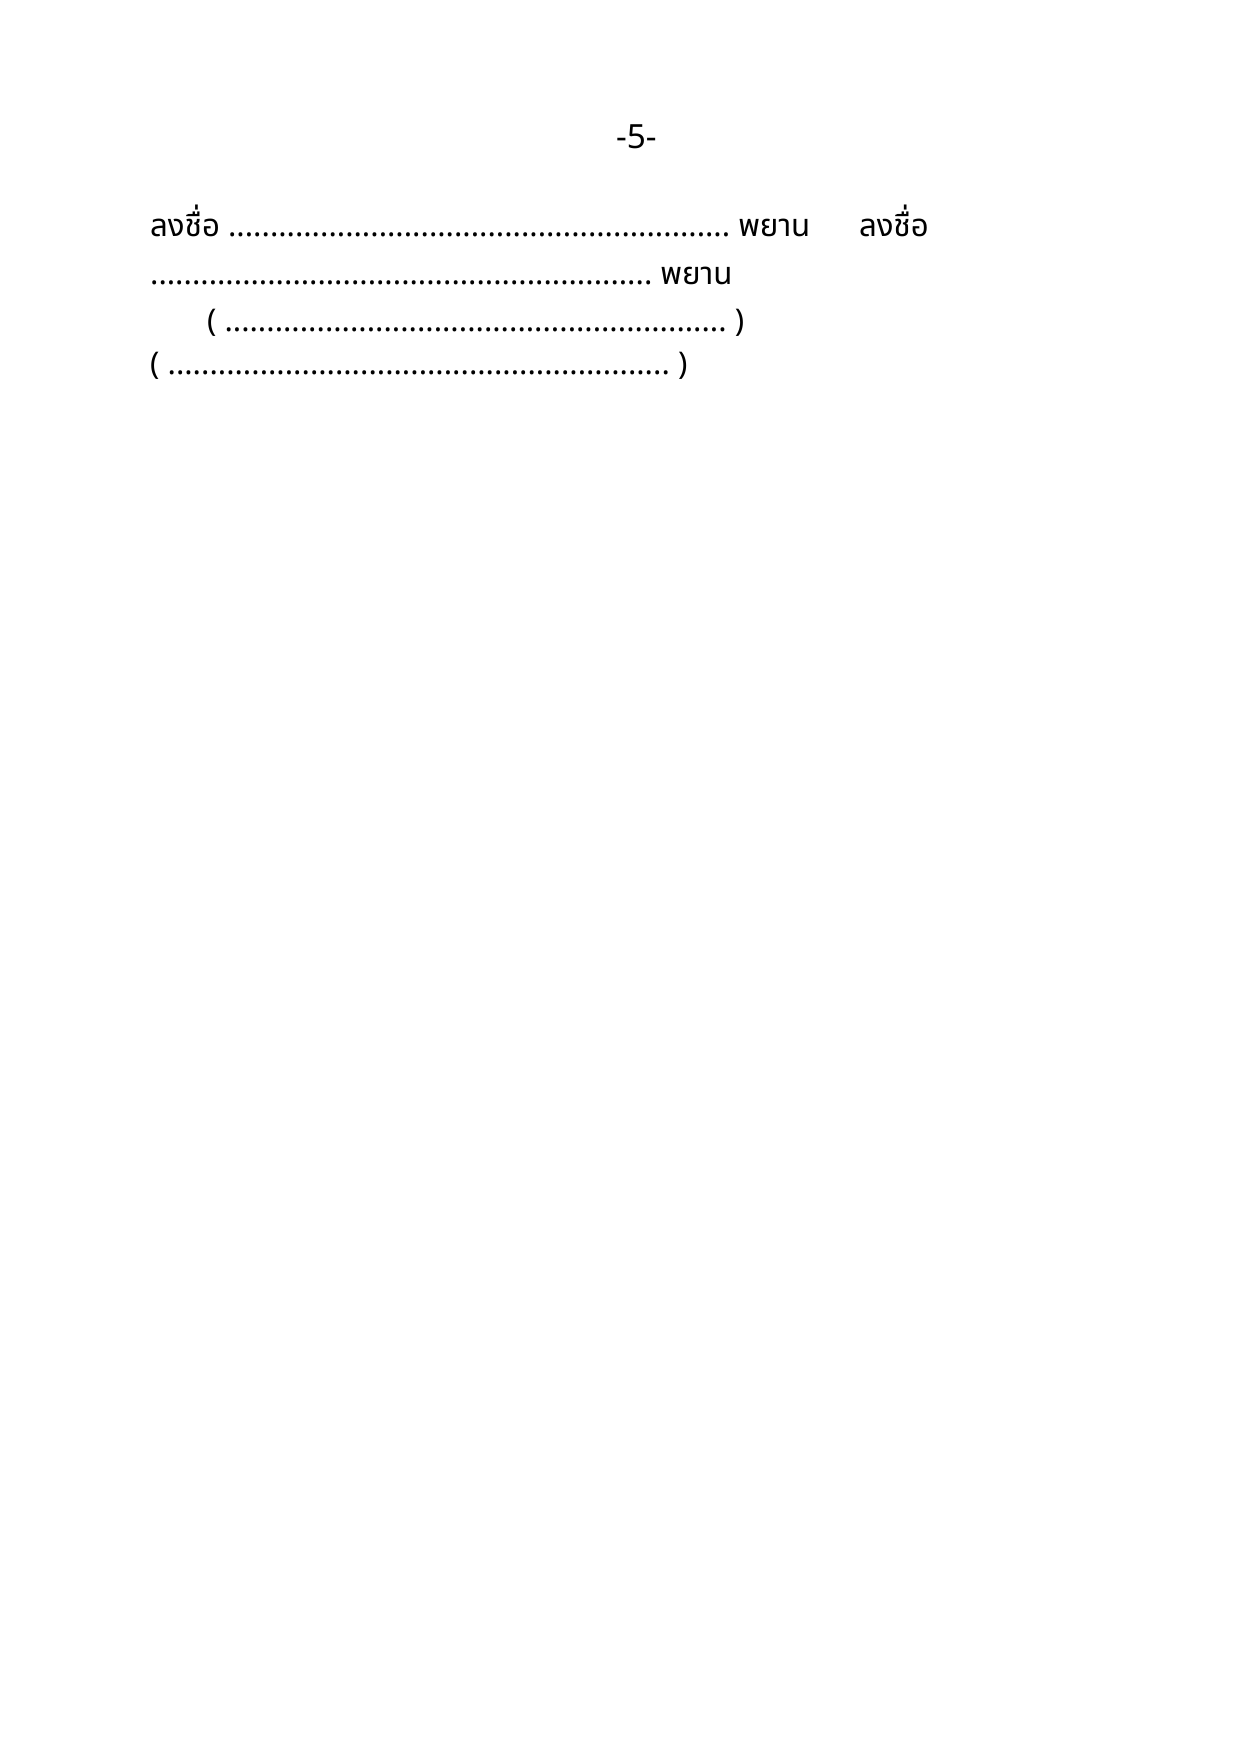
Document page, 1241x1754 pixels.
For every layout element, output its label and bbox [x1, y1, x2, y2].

text [150, 203, 1122, 298]
text [150, 298, 1122, 383]
